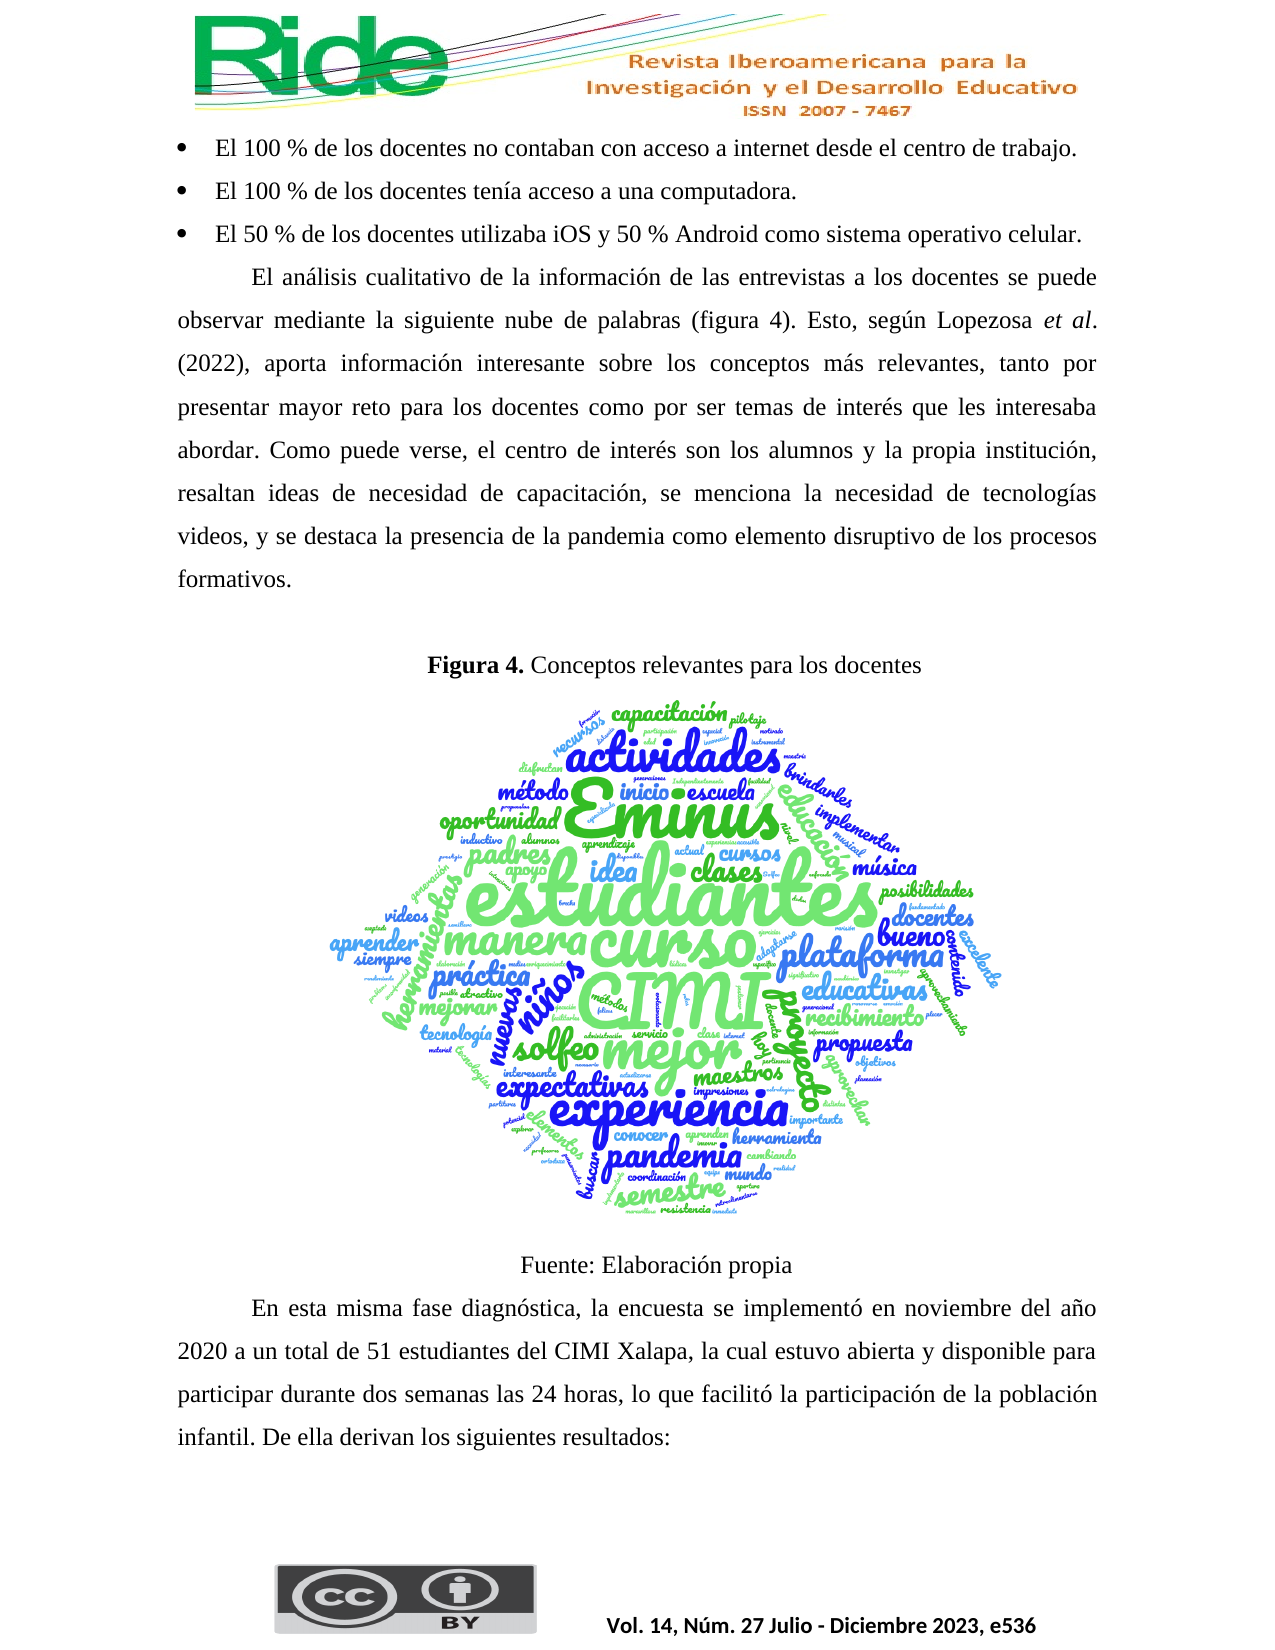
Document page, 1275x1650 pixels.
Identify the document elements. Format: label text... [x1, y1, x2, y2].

list El 100 % de los docentes tenía acceso a una computadora. [177, 176, 1098, 205]
picture [274, 1564, 537, 1634]
text Figura 4. Conceptos relevantes para los docentes [177, 650, 1098, 679]
picture [214, 693, 1131, 1236]
list El 50 % de los docentes utilizaba iOS y 50 % Android como sistema operativo celular. [177, 219, 1098, 248]
text Fuente: Elaboración propia [177, 1250, 1098, 1278]
list El 100 % de los docentes no contaban con acceso a internet desde el centro de trabajo. [177, 133, 1098, 162]
text En esta misma fase diagnóstica, la encuesta se implementó en noviembre del año 2020 a un total de 51 estudiantes del CIMI Xalapa, la cual estuvo abierta y disponible para participar durante dos semanas las 24 horas, lo que facilitó la participación de la población infantil. De ella derivan los siguientes resultados: [177, 1293, 1098, 1451]
text El análisis cualitativo de la información de las entrevistas a los docentes se puede observar mediante la siguiente nube de palabras (figura 4). Esto, según Lopezosa et al. (2022), aporta información interesante sobre los conceptos más relevantes, tanto por presentar mayor reto para los docentes como por ser temas de interés que les interesaba abordar. Como puede verse, el centro de interés son los alumnos y la propia institución, resaltan ideas de necesidad de capacitación, se menciona la necesidad de tecnologías videos, y se destaca la presencia de la pandemia como elemento disruptivo de los procesos formativos. [177, 262, 1098, 593]
picture [194, 14, 1081, 119]
